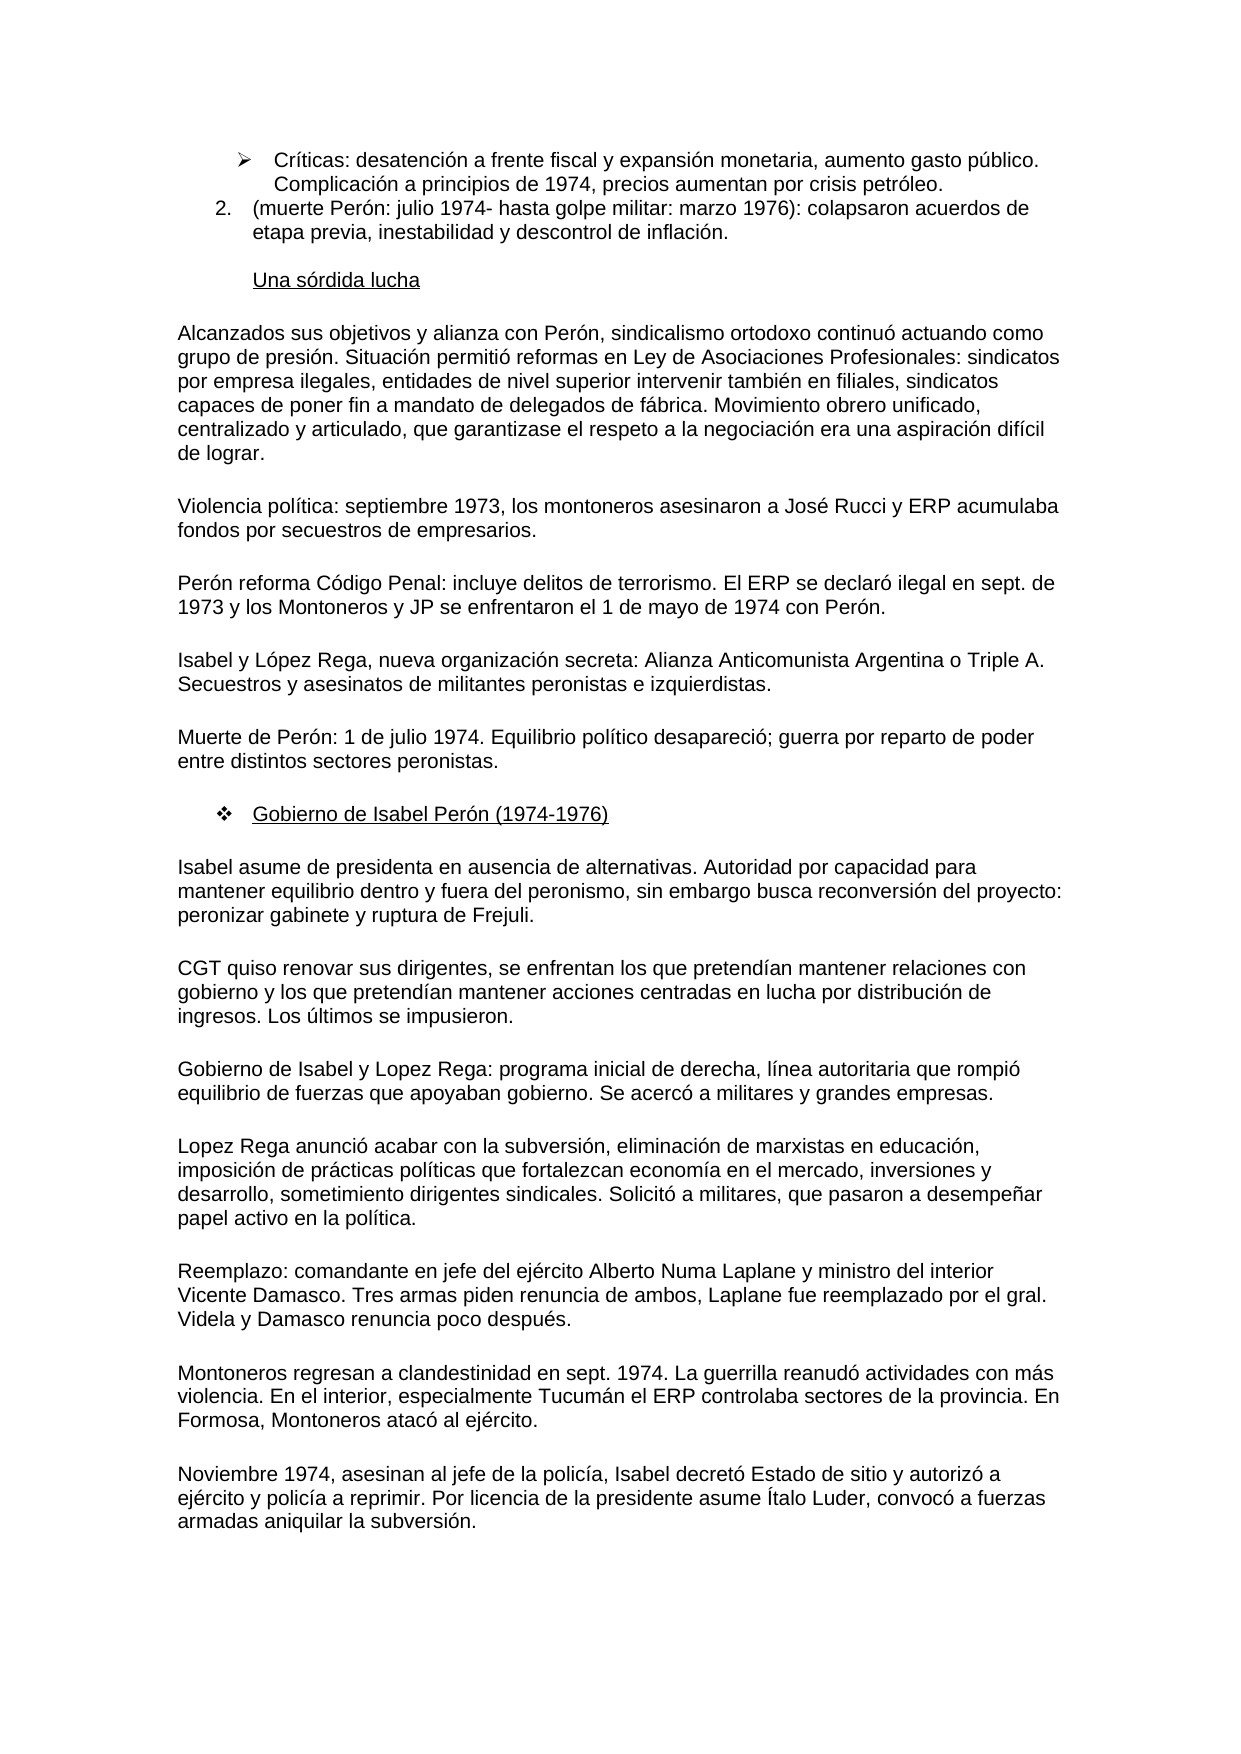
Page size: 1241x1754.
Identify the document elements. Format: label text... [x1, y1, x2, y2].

list Críticas: desatención a frente fiscal y expansión monetaria, aumento gasto público. Complicación a principios de 1974, precios aumentan por crisis petróleo. [236, 148, 1063, 196]
text Isabel y López Rega, nueva organización secreta: Alianza Anticomunista Argentina o Triple A. Secuestros y asesinatos de militantes peronistas e izquierdistas. [177, 648, 1063, 696]
text Isabel asume de presidenta en ausencia de alternativas. Autoridad por capacidad para mantener equilibrio dentro y fuera del peronismo, sin embargo busca reconversión del proyecto: peronizar gabinete y ruptura de Frejuli. [177, 855, 1063, 927]
text Alcanzados sus objetivos y alianza con Perón, sindicalismo ortodoxo continuó actuando como grupo de presión. Situación permitió reformas en Ley de Asociaciones Profesionales: sindicatos por empresa ilegales, entidades de nivel superior intervenir también en filiales, sindicatos capaces de poner fin a mandato de delegados de fábrica. Movimiento obrero unificado, centralizado y articulado, que garantizase el respeto a la negociación era una aspiración difícil de lograr. [177, 321, 1063, 464]
text CGT quiso renovar sus dirigentes, se enfrentan los que pretendían mantener relaciones con gobierno y los que pretendían mantener acciones centradas en lucha por distribución de ingresos. Los últimos se impusieron. [177, 956, 1063, 1028]
text Perón reforma Código Penal: incluye delitos de terrorismo. El ERP se declaró ilegal en sept. de 1973 y los Montoneros y JP se enfrentaron el 1 de mayo de 1974 con Perón. [177, 571, 1063, 618]
text Noviembre 1974, asesinan al jefe de la policía, Isabel decretó Estado de sitio y autorizó a ejército y policía a reprimir. Por licencia de la presidente asume Ítalo Luder, convocó a fuerzas armadas aniquilar la subversión. [177, 1461, 1063, 1533]
text Muerte de Perón: 1 de julio 1974. Equilibrio político desapareció; guerra por reparto de poder entre distintos sectores peronistas. [177, 725, 1063, 773]
text Reemplazo: comandante en jefe del ejército Alberto Numa Laplane y ministro del interior Vicente Damasco. Tres armas piden renuncia de ambos, Laplane fue reemplazado por el gral. Videla y Damasco renuncia poco después. [177, 1259, 1063, 1331]
list (muerte Perón: julio 1974- hasta golpe militar: marzo 1976): colapsaron acuerdos de etapa previa, inestabilidad y descontrol de inflación. [215, 196, 1063, 243]
text Lopez Rega anunció acabar con la subversión, eliminación de marxistas en educación, imposición de prácticas políticas que fortalezcan economía en el mercado, inversiones y desarrollo, sometimiento dirigentes sindicales. Solicitó a militares, que pasaron a desempeñar papel activo en la política. [177, 1134, 1063, 1230]
list Una sórdida lucha [252, 267, 1063, 291]
text Violencia política: septiembre 1973, los montoneros asesinaron a José Rucci y ERP acumulaba fondos por secuestros de empresarios. [177, 493, 1063, 541]
text Montoneros regresan a clandestinidad en sept. 1974. La guerrilla reanudó actividades con más violencia. En el interior, especialmente Tucumán el ERP controlaba sectores de la provincia. En Formosa, Montoneros atacó al ejército. [177, 1360, 1063, 1432]
text Gobierno de Isabel y Lopez Rega: programa inicial de derecha, línea autoritaria que rompió equilibrio de fuerzas que apoyaban gobierno. Se acercó a militares y grandes empresas. [177, 1057, 1063, 1105]
list Gobierno de Isabel Perón (1974-1976) [215, 802, 1063, 826]
